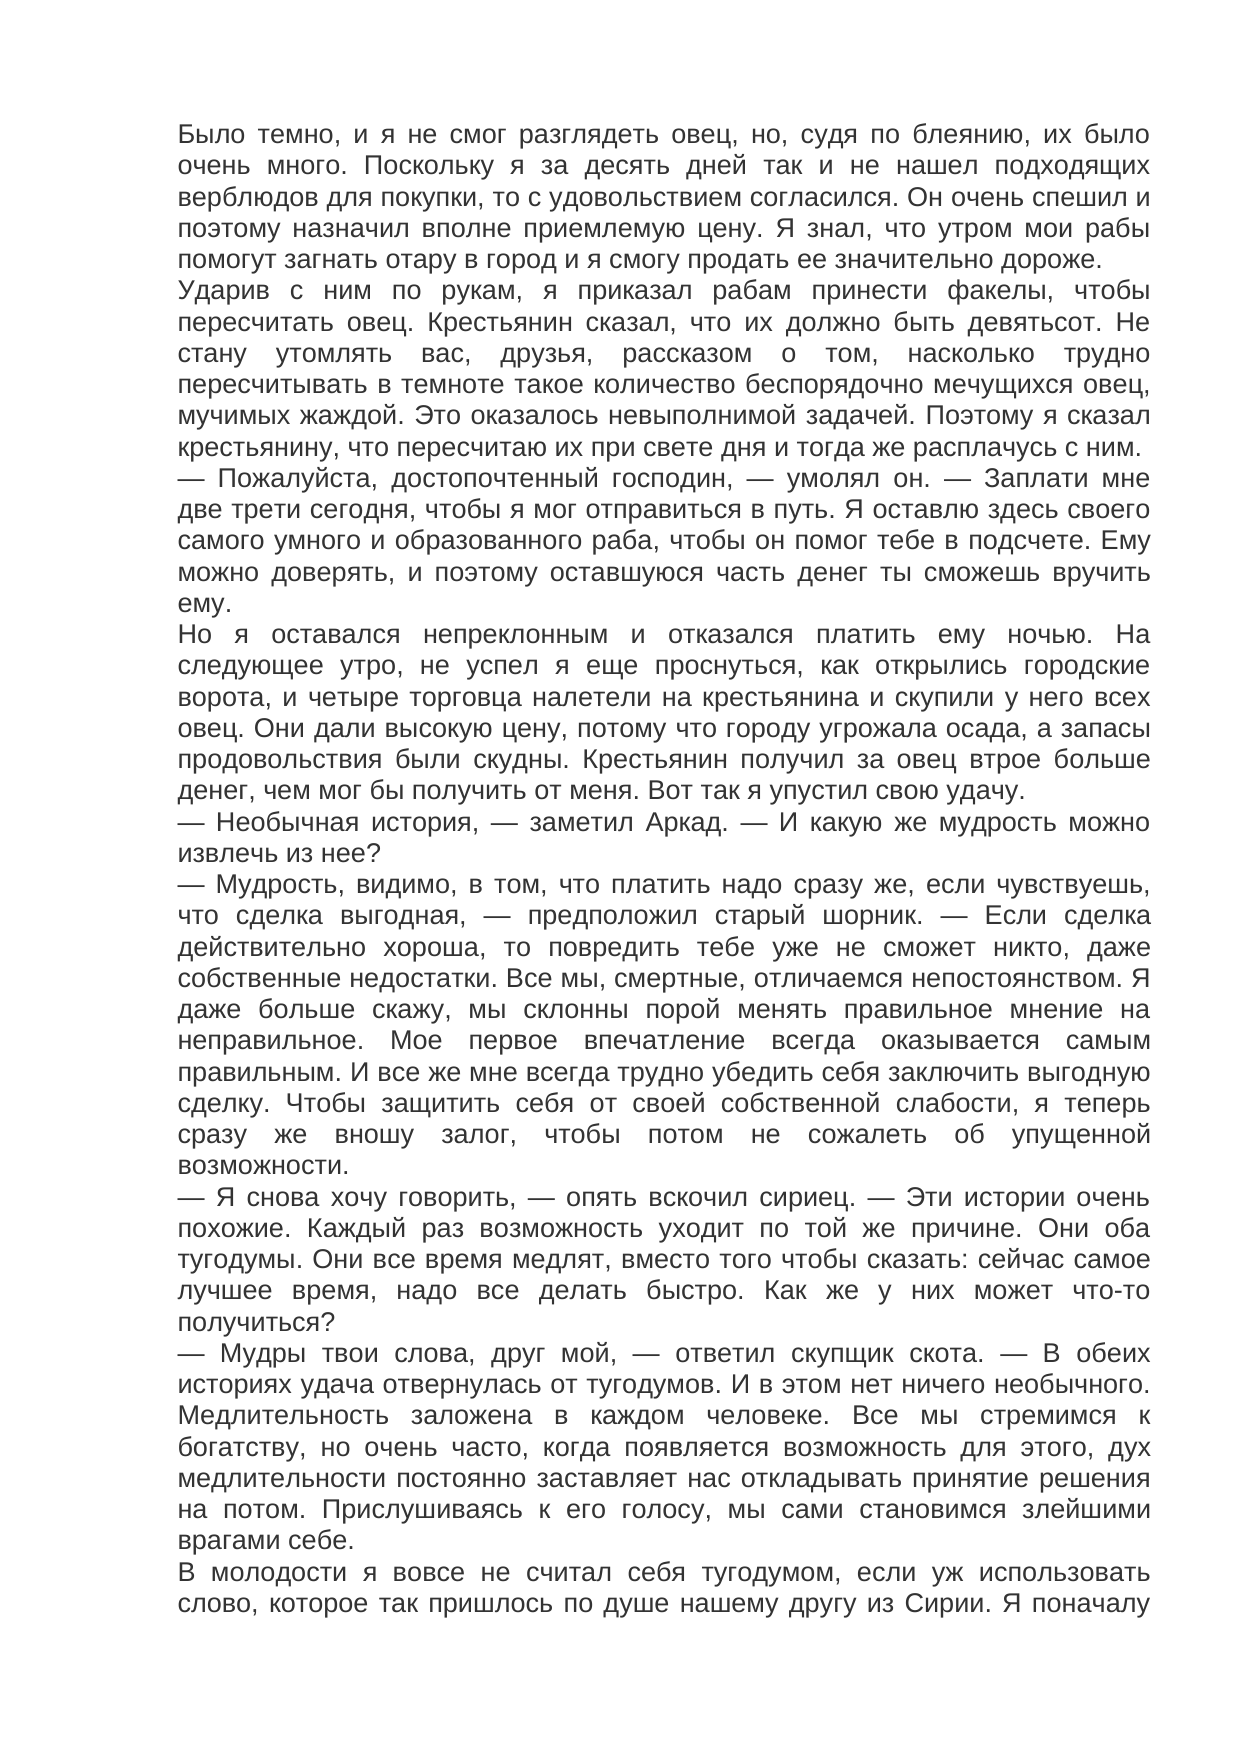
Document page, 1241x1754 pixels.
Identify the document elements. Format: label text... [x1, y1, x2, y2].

text Но я оставался непреклонным и отказался платить ему ночью. На следующее утро, не успел я еще проснуться, как открылись городские ворота, и четыре торговца налетели на крестьянина и скупили у него всех овец. Они дали высокую цену, потому что городу угрожала осада, а запасы продовольствия были скудны. Крестьянин получил за овец втрое больше денег, чем мог бы получить от меня. Вот так я упустил свою удачу. [177, 618, 1152, 806]
text — Пожалуйста, достопочтенный господин, — умолял он. — Заплати мне две трети сегодня, чтобы я мог отправиться в путь. Я оставлю здесь своего самого умного и образованного раба, чтобы он помог тебе в подсчете. Ему можно доверять, и поэтому оставшуюся часть денег ты сможешь вручить ему. [177, 462, 1152, 618]
text — Мудрость, видимо, в том, что платить надо сразу же, если чувствуешь, что сделка выгодная, — предположил старый шорник. — Если сделка действительно хороша, то повредить тебе уже не сможет никто, даже собственные недостатки. Все мы, смертные, отличаемся непостоянством. Я даже больше скажу, мы склонны порой менять правильное мнение на неправильное. Мое первое впечатление всегда оказывается самым правильным. И все же мне всегда трудно убедить себя заключить выгодную сделку. Чтобы защитить себя от своей собственной слабости, я теперь сразу же вношу залог, чтобы потом не сожалеть об упущенной возможности. [177, 868, 1152, 1181]
text — Необычная история, — заметил Аркад. — И какую же мудрость можно извлечь из нее? [177, 806, 1152, 868]
text Было темно, и я не смог разглядеть овец, но, судя по блеянию, их было очень много. Поскольку я за десять дней так и не нашел подходящих верблюдов для покупки, то с удовольствием согласился. Он очень спешил и поэтому назначил вполне приемлемую цену. Я знал, что утром мои рабы помогут загнать отару в город и я смогу продать ее значительно дороже. [177, 118, 1152, 274]
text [177, 1556, 1152, 1618]
text — Мудры твои слова, друг мой, — ответил скупщик скота. — В обеих историях удача отвернулась от тугодумов. И в этом нет ничего необычного. Медлительность заложена в каждом человеке. Все мы стремимся к богатству, но очень часто, когда появляется возможность для этого, дух медлительности постоянно заставляет нас откладывать принятие решения на потом. Прислушиваясь к его голосу, мы сами становимся злейшими врагами себе. [177, 1337, 1152, 1556]
text — Я снова хочу говорить, — опять вскочил сириец. — Эти истории очень похожие. Каждый раз возможность уходит по той же причине. Они оба тугодумы. Они все время медлят, вместо того чтобы сказать: сейчас самое лучшее время, надо все делать быстро. Как же у них может что-то получиться? [177, 1181, 1152, 1337]
text Ударив с ним по рукам, я приказал рабам принести факелы, чтобы пересчитать овец. Крестьянин сказал, что их должно быть девятьсот. Не стану утомлять вас, друзья, рассказом о том, насколько трудно пересчитывать в темноте такое количество беспорядочно мечущихся овец, мучимых жаждой. Это оказалось невыполнимой задачей. Поэтому я сказал крестьянину, что пересчитаю их при свете дня и тогда же расплачусь с ним. [177, 274, 1152, 462]
